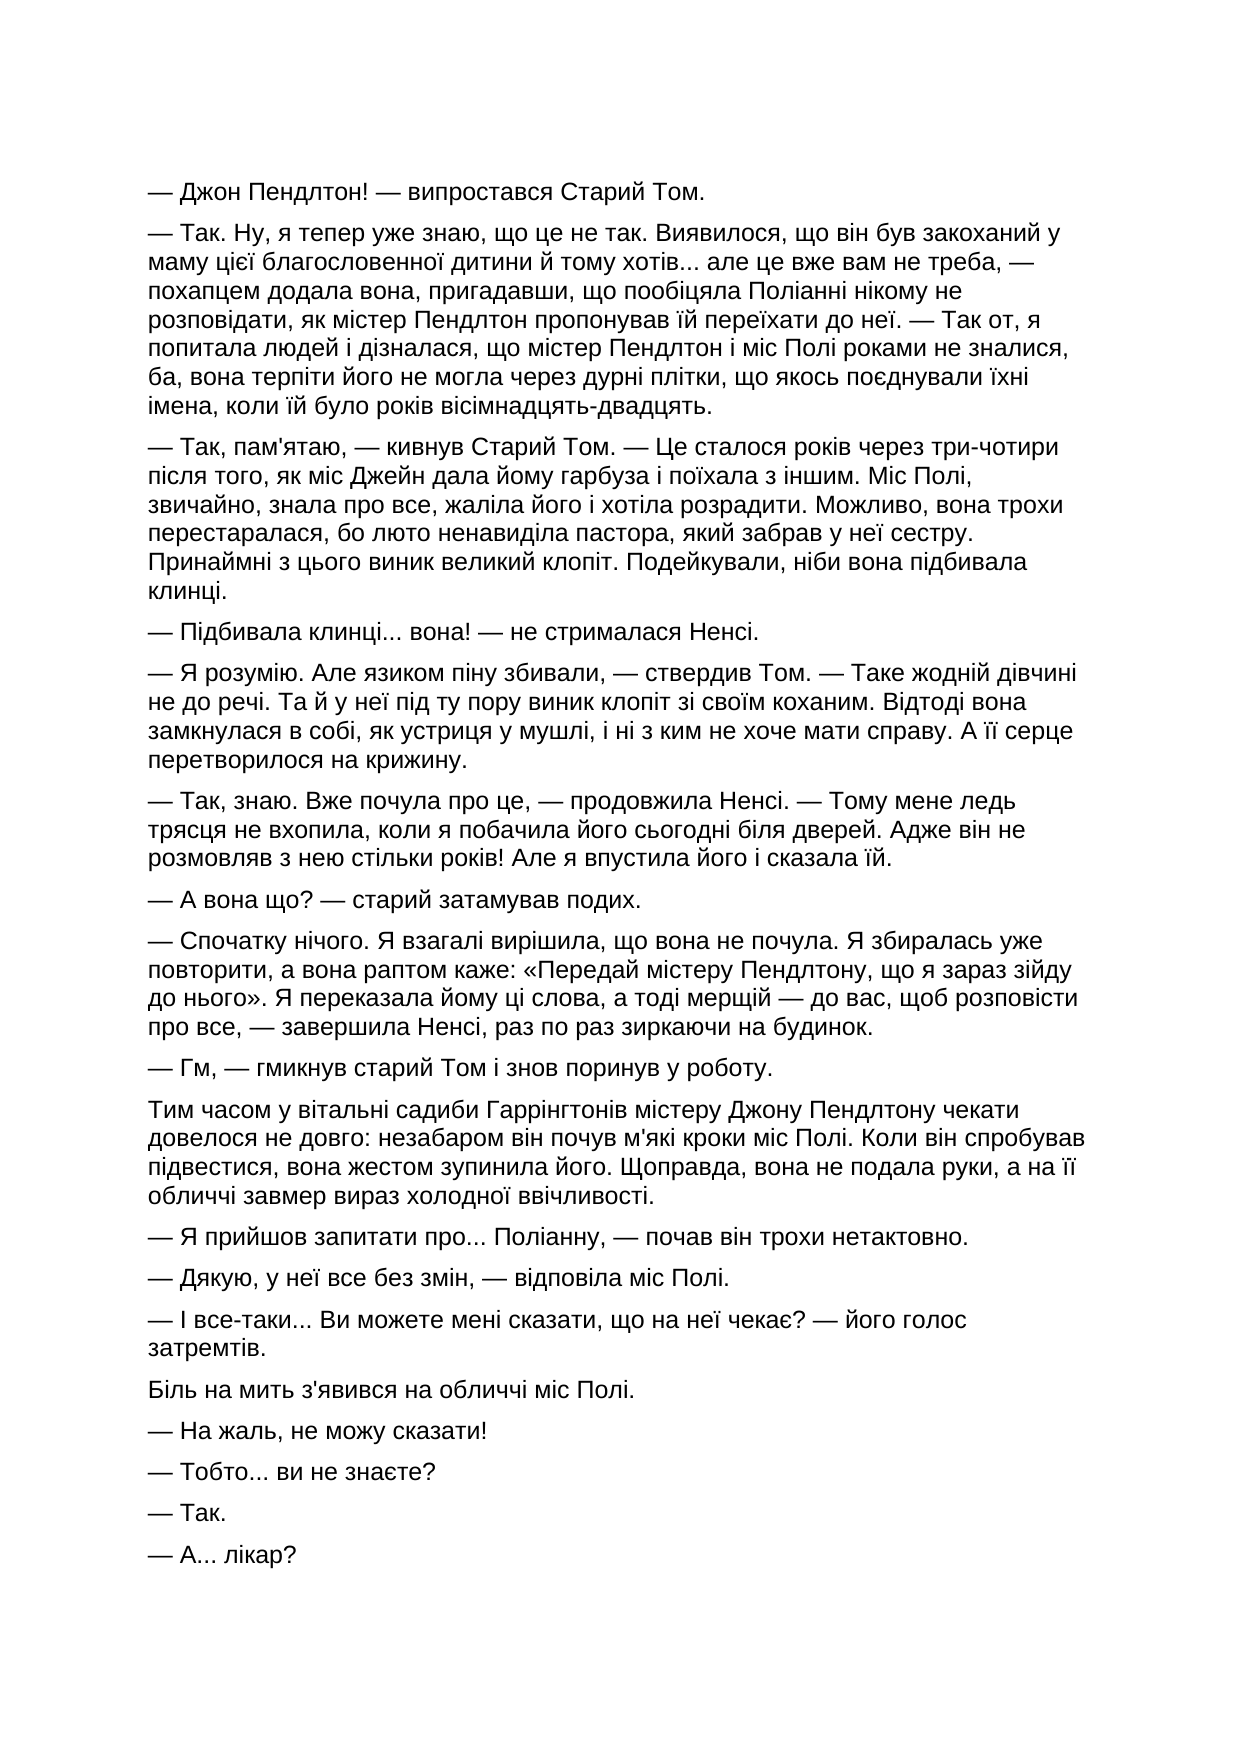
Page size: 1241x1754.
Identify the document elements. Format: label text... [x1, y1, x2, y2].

text Тим часом у вітальні садиби Гаррінгтонів містеру Джону Пендлтону чекати довелося не довго: незабаром він почув м'які кроки міс Полі. Коли він спробував підвестися, вона жестом зупинила його. Щоправда, вона не подала руки, а на її обличчі завмер вираз холодної ввічливості. [148, 1095, 1092, 1210]
text — Дякую, у неї все без змін, — відповіла міс Полі. [148, 1263, 1092, 1292]
text — Джон Пендлтон! — випростався Старий Том. [148, 177, 1092, 206]
text — Так. [148, 1498, 1092, 1527]
text — Гм, — гмикнув старий Том і знов поринув у роботу. [148, 1053, 1092, 1082]
text — Так. Ну, я тепер уже знаю, що це не так. Виявилося, що він був закоханий у маму цієї благословенної дитини й тому хотів... але це вже вам не треба, — похапцем додала вона, пригадавши, що пообіцяла Поліанні нікому не розповідати, як містер Пендлтон пропонував їй переїхати до неї. — Так от, я попитала людей і дізналася, що містер Пендлтон і міс Полі роками не зналися, ба, вона терпіти його не могла через дурні плітки, що якось поєднували їхні імена, коли їй було років вісімнадцять-двадцять. [148, 218, 1092, 420]
text — А вона що? — старий затамував подих. [148, 885, 1092, 913]
text — Спочатку нічого. Я взагалі вирішила, що вона не почула. Я збиралась уже повторити, а вона раптом каже: «Передай містеру Пендлтону, що я зараз зійду до нього». Я переказала йому ці слова, а тоді мерщій — до вас, щоб розповісти про все, — завершила Ненсі, раз по раз зиркаючи на будинок. [148, 926, 1092, 1041]
text — Так, пам'ятаю, — кивнув Старий Том. — Це сталося років через три-чотири після того, як міс Джейн дала йому гарбуза і поїхала з іншим. Міс Полі, звичайно, знала про все, жаліла його і хотіла розрадити. Можливо, вона трохи перестаралася, бо люто ненавиділа пастора, який забрав у неї сестру. Принаймні з цього виник великий клопіт. Подейкували, ніби вона підбивала клинці. [148, 432, 1092, 605]
text — Я розумію. Але язиком піну збивали, — ствердив Том. — Таке жодній дівчині не до речі. Та й у неї під ту пору виник клопіт зі своїм коханим. Відтоді вона замкнулася в собі, як устриця у мушлі, і ні з ким не хоче мати справу. А її серце перетворилося на крижину. [148, 658, 1092, 773]
text — Я прийшов запитати про... Поліанну, — почав він трохи нетактовно. [148, 1222, 1092, 1251]
text — Так, знаю. Вже почула про це, — продовжила Ненсі. — Тому мене ледь трясця не вхопила, коли я побачила його сьогодні біля дверей. Адже він не розмовляв з нею стільки років! Але я впустила його і сказала їй. [148, 786, 1092, 872]
text — Тобто... ви не знаєте? [148, 1457, 1092, 1486]
text — Підбивала клинці... вона! — не стрималася Ненсі. [148, 617, 1092, 646]
text — І все-таки... Ви можете мені сказати, що на неї чекає? — його голос затремтів. [148, 1305, 1092, 1362]
text — А... лікар? [148, 1540, 1092, 1568]
text — На жаль, не можу сказати! [148, 1416, 1092, 1445]
text Біль на мить з'явився на обличчі міс Полі. [148, 1375, 1092, 1403]
